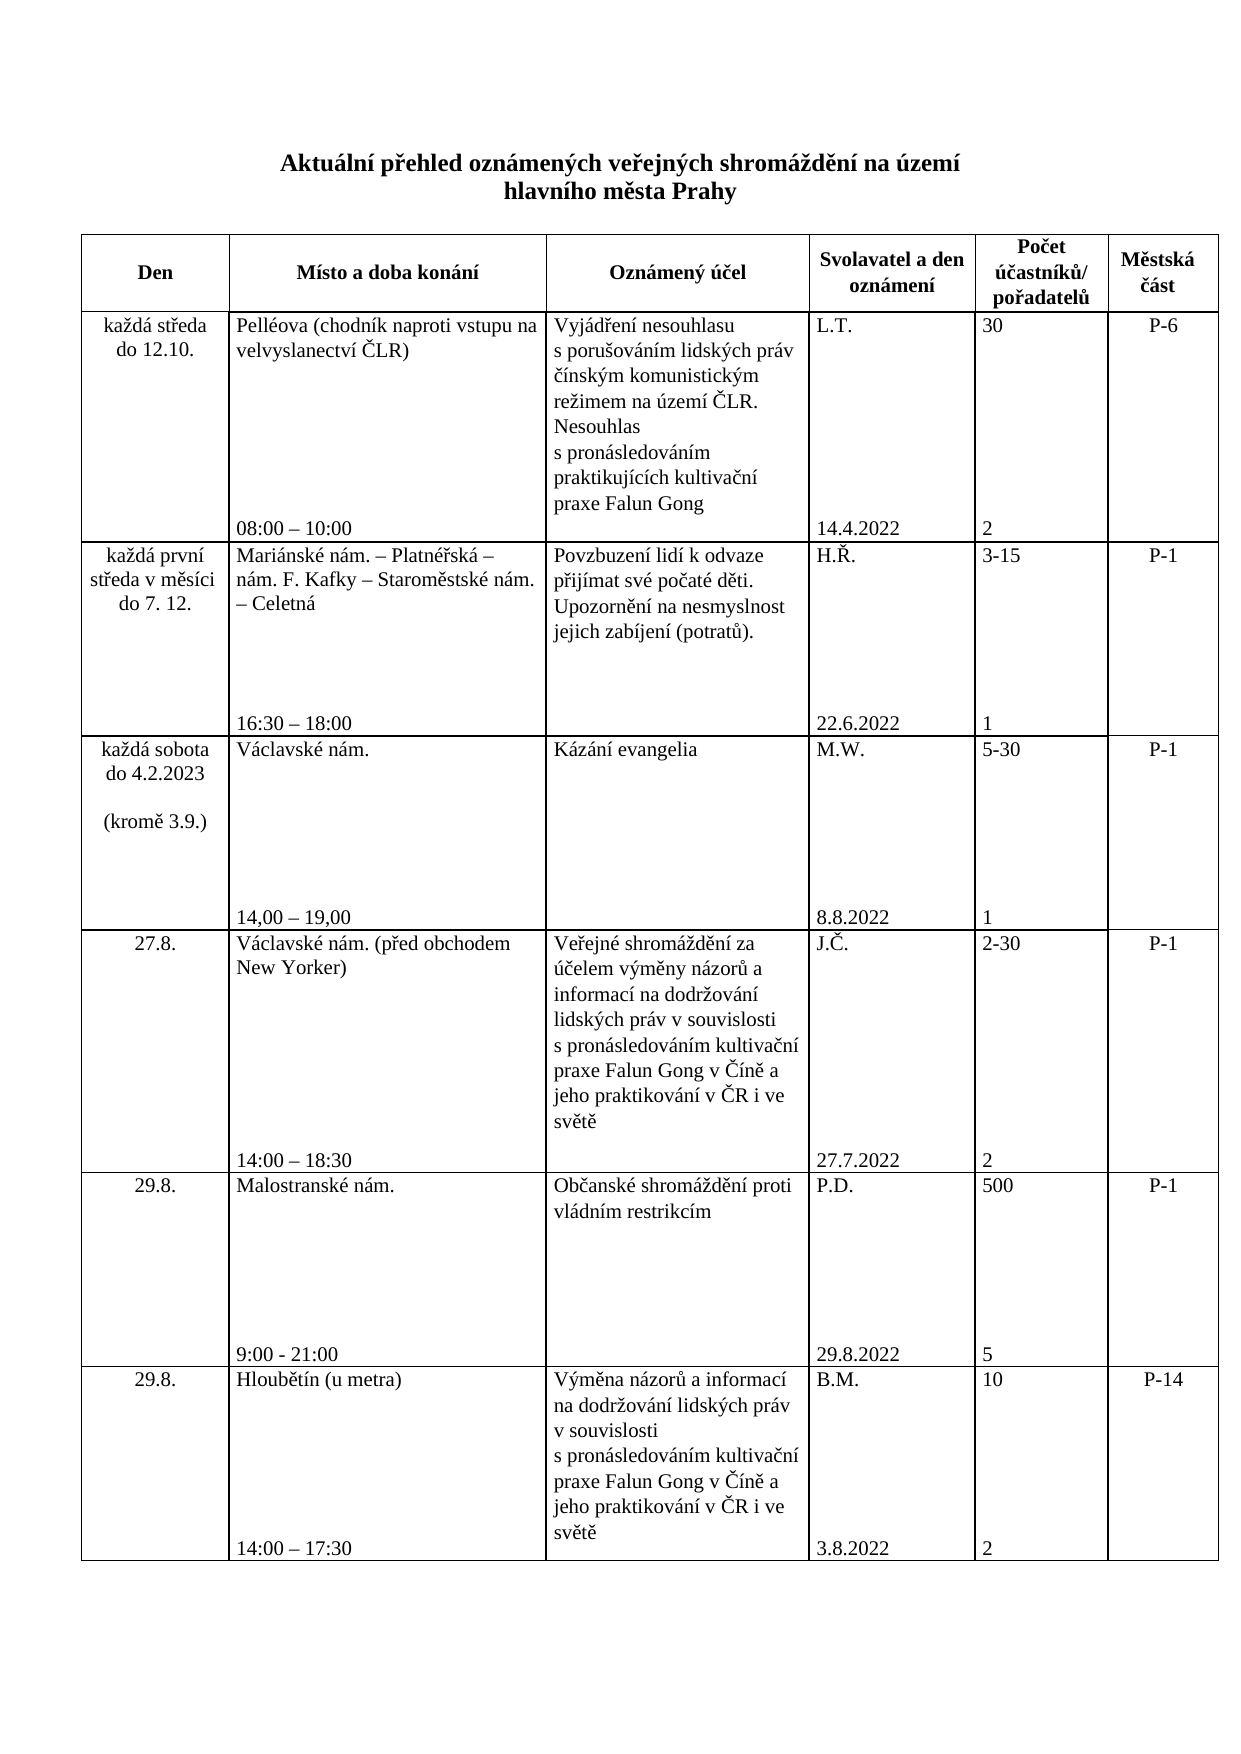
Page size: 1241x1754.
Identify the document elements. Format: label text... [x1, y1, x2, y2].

table_cell Pelléova (chodník naproti vstupu na velvyslanectví ČLR) 08:00 – 10:00 [230, 313, 545, 541]
table_cell P-6 [1109, 313, 1218, 541]
table_cell 5-30 1 [976, 737, 1107, 929]
table_cell P-1 [1109, 543, 1218, 735]
table_cell P-1 [1109, 1173, 1218, 1366]
table_cell Vyjádření nesouhlasu s porušováním lidských práv čínským komunistickým režimem na území ČLR. Nesouhlas s pronásledováním praktikujících kultivační praxe Falun Gong [547, 313, 808, 541]
table_cell P-1 [1109, 736, 1218, 929]
table_cell Veřejné shromáždění za účelem výměny názorů a informací na dodržování lidských práv v souvislosti s pronásledováním kultivační praxe Falun Gong v Číně a jeho praktikování v ČR i ve světě [547, 931, 808, 1172]
table_cell Občanské shromáždění proti vládním restrikcím [547, 1173, 808, 1366]
table_cell Mariánské nám. – Platnéřská – nám. F. Kafky – Staroměstské nám. – Celetná 16:30 – 18:00 [230, 543, 545, 735]
table_cell Výměna názorů a informací na dodržování lidských práv v souvislosti s pronásledováním kultivační praxe Falun Gong v Číně a jeho praktikování v ČR i ve světě [547, 1367, 808, 1560]
table_cell Povzbuzení lidí k odvaze přijímat své počaté děti. Upozornění na nesmyslnost jejich zabíjení (potratů). [547, 543, 808, 735]
table_cell J.Č. 27.7.2022 [810, 931, 974, 1172]
table_cell každá středa do 12.10. [82, 312, 228, 541]
table_cell B.M. 3.8.2022 [810, 1367, 974, 1560]
table_cell 500 5 [976, 1173, 1107, 1366]
table_cell každá první středa v měsíci do 7. 12. [82, 543, 228, 735]
table_cell M.W. 8.8.2022 [810, 737, 974, 929]
text Aktuální přehled oznámených veřejných shromáždění na území [148, 148, 1093, 176]
table_cell 10 2 [976, 1367, 1107, 1560]
table_cell 30 2 [976, 313, 1107, 541]
table_cell 29.8. [82, 1173, 228, 1366]
table_cell Malostranské nám. 9:00 - 21:00 [230, 1173, 545, 1366]
table_cell 29.8. [82, 1367, 228, 1560]
table_cell P-1 [1109, 930, 1218, 1172]
table_header Místo a doba konání [230, 235, 546, 311]
table_cell 27.8. [82, 931, 228, 1172]
table_cell L.T. 14.4.2022 [810, 313, 974, 541]
table_header Oznámený účel [547, 235, 809, 311]
text hlavního města Prahy [148, 176, 1093, 205]
table_cell P-14 [1109, 1367, 1218, 1560]
table_cell Václavské nám. (před obchodem New Yorker) 14:00 – 18:30 [230, 931, 545, 1172]
table_header Svolavatel a den oznámení [810, 235, 975, 311]
table_cell každá sobota do 4.2.2023 (kromě 3.9.) [82, 737, 228, 929]
table_header Den [82, 235, 229, 311]
table_header Počet účastníků/ pořadatelů [976, 235, 1108, 311]
table_cell Kázání evangelia [547, 737, 808, 929]
table_cell 3-15 1 [976, 543, 1107, 735]
table_cell 2-30 2 [976, 931, 1107, 1172]
table_cell Václavské nám. 14,00 – 19,00 [230, 737, 545, 929]
table_cell H.Ř. 22.6.2022 [810, 543, 974, 735]
table_header Městská část [1109, 235, 1218, 311]
table_cell Hloubětín (u metra) 14:00 – 17:30 [230, 1367, 545, 1560]
table_cell P.D. 29.8.2022 [810, 1173, 974, 1366]
